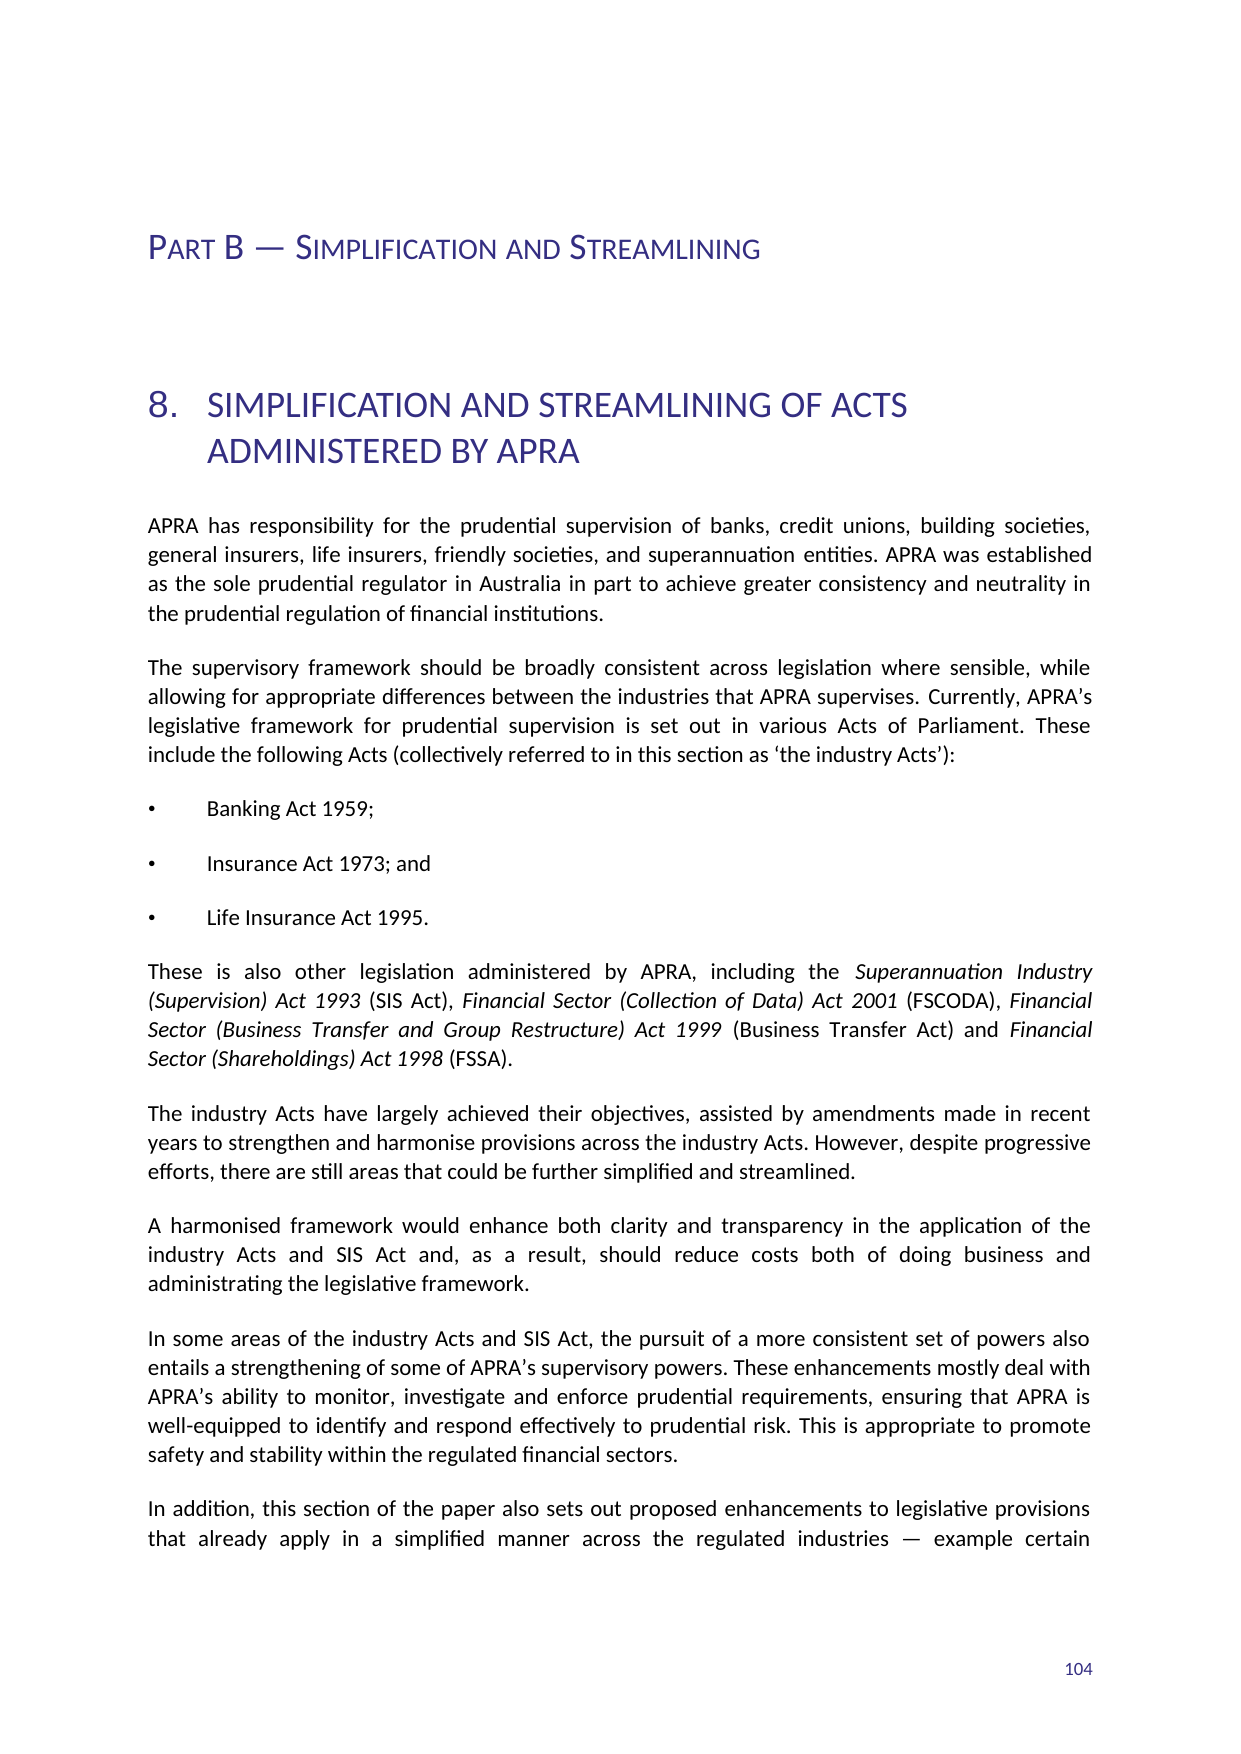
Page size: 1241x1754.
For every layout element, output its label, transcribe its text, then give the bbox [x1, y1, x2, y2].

text APRA has responsibility for the prudential supervision of banks, credit unions, building societies, general insurers, life insurers, friendly societies, and superannuation entities. APRA was established as the sole prudential regulator in Australia in part to achieve greater consistency and neutrality in the prudential regulation of financial institutions. [148, 510, 1092, 627]
text The supervisory framework should be broadly consistent across legislation where sensible, while allowing for appropriate differences between the industries that APRA supervises. Currently, APRA’s legislative framework for prudential supervision is set out in various Acts of Parliament. These include the following Acts (collectively referred to in this section as ‘the industry Acts’): [148, 652, 1092, 768]
subtitle Part B — Simplification and Streamlining [148, 223, 1092, 268]
text The industry Acts have largely achieved their objectives, assisted by amendments made in recent years to strengthen and harmonise provisions across the industry Acts. However, despite progressive efforts, there are still areas that could be further simplified and streamlined. [148, 1098, 1092, 1185]
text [148, 1493, 1092, 1552]
subtitle SIMPLIFICATION AND STREAMLINING OF ACTS ADMINISTERED BY APRA [148, 381, 1092, 473]
text Insurance Act 1973; and [148, 848, 1092, 877]
text These is also other legislation administered by APRA, including the Superannuation Industry (Supervision) Act 1993 (SIS Act), Financial Sector (Collection of Data) Act 2001 (FSCODA), Financial Sector (Business Transfer and Group Restructure) Act 1999 (Business Transfer Act) and Financial Sector (Shareholdings) Act 1998 (FSSA). [148, 956, 1092, 1073]
text A harmonised framework would enhance both clarity and transparency in the application of the industry Acts and SIS Act and, as a result, should reduce costs both of doing business and administrating the legislative framework. [148, 1210, 1092, 1298]
text Life Insurance Act 1995. [148, 902, 1092, 931]
text In some areas of the industry Acts and SIS Act, the pursuit of a more consistent set of powers also entails a strengthening of some of APRA’s supervisory powers. These enhancements mostly deal with APRA’s ability to monitor, investigate and enforce prudential requirements, ensuring that APRA is well-equipped to identify and respond effectively to prudential risk. This is appropriate to promote safety and stability within the regulated financial sectors. [148, 1323, 1092, 1468]
text Banking Act 1959; [148, 793, 1092, 823]
